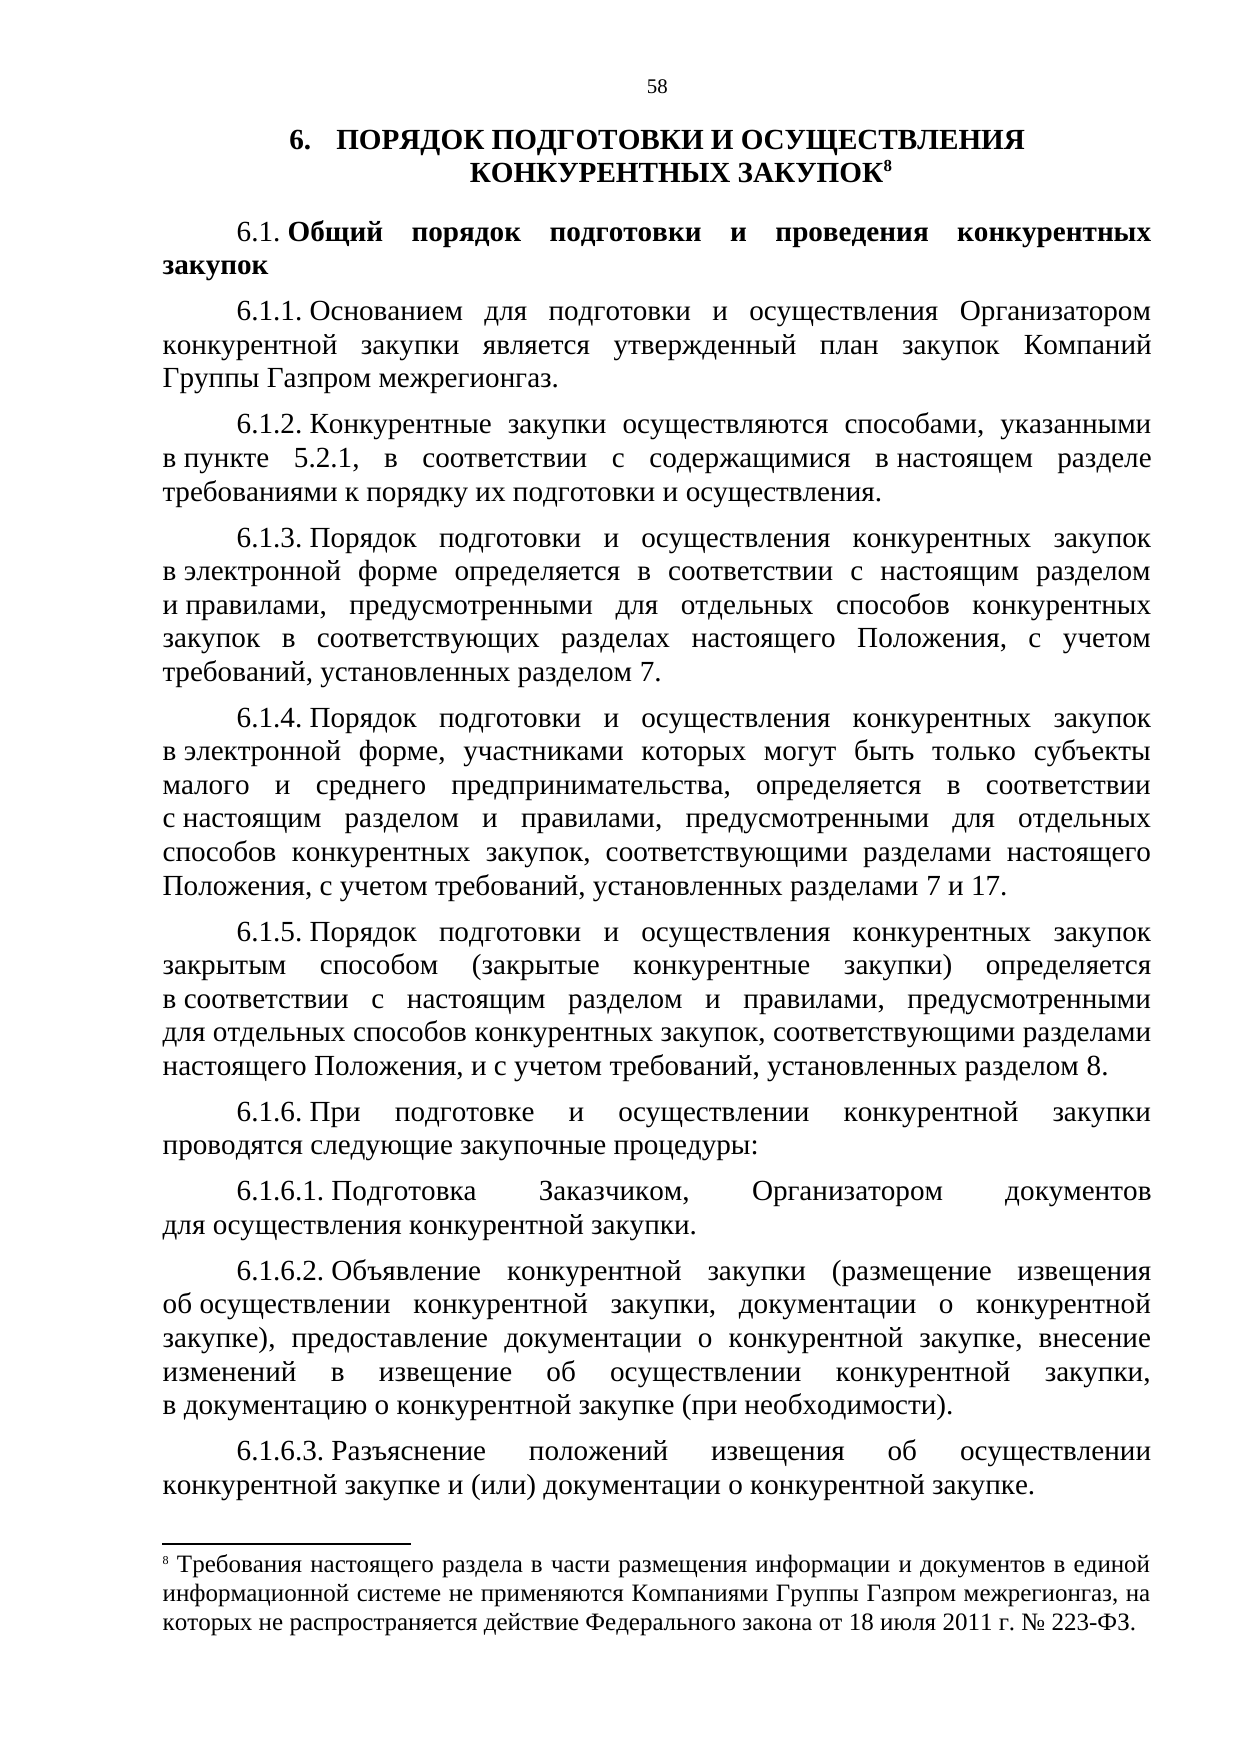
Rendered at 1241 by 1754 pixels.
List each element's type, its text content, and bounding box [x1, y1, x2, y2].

list Порядок подготовки и осуществления конкурентных закупок в электронной форме определяется в соответствии с настоящим разделом и правилами, предусмотренными для отдельных способов конкурентных закупок в соответствующих разделах настоящего Положения, с учетом требований, установленных разделом 7. [162, 520, 1152, 687]
list Разъяснение положений извещения об осуществлении конкурентной закупке и (или) документации о конкурентной закупке. [162, 1433, 1152, 1500]
list Конкурентные закупки осуществляются способами, указанными в пункте 5.2.1, в соответствии с содержащимися в настоящем разделе требованиями к порядку их подготовки и осуществления. [162, 407, 1152, 507]
subtitle Общий порядок подготовки и проведения конкурентных закупок [162, 214, 1152, 281]
list Подготовка Заказчиком, Организатором документов для осуществления конкурентной закупки. [162, 1173, 1152, 1241]
list При подготовке и осуществлении конкурентной закупки проводятся следующие закупочные процедуры: [162, 1094, 1152, 1161]
list Объявление конкурентной закупки (размещение извещения об осуществлении конкурентной закупки, документации о конкурентной закупке), предоставление документации о конкурентной закупке, внесение изменений в извещение об осуществлении конкурентной закупки, в документацию о конкурентной закупке (при необходимости). [162, 1253, 1152, 1421]
list Порядок подготовки и осуществления конкурентных закупок в электронной форме, участниками которых могут быть только субъекты малого и среднего предпринимательства, определяется в соответствии с настоящим разделом и правилами, предусмотренными для отдельных способов конкурентных закупок, соответствующими разделами настоящего Положения, с учетом требований, установленных разделами 7 и 17. [162, 700, 1152, 901]
list Основанием для подготовки и осуществления Организатором конкурентной закупки является утвержденный план закупок Компаний Группы Газпром межрегионгаз. [162, 293, 1152, 394]
list Порядок подготовки и осуществления конкурентных закупок закрытым способом (закрытые конкурентные закупки) определяется в соответствии с настоящим разделом и правилами, предусмотренными для отдельных способов конкурентных закупок, соответствующими разделами настоящего Положения, и с учетом требований, установленных разделом 8. [162, 914, 1152, 1081]
subtitle ПОРЯДОК ПОДГОТОВКИ И ОСУЩЕСТВЛЕНИЯ КОНКУРЕНТНЫХ ЗАКУПОК [162, 122, 1152, 189]
